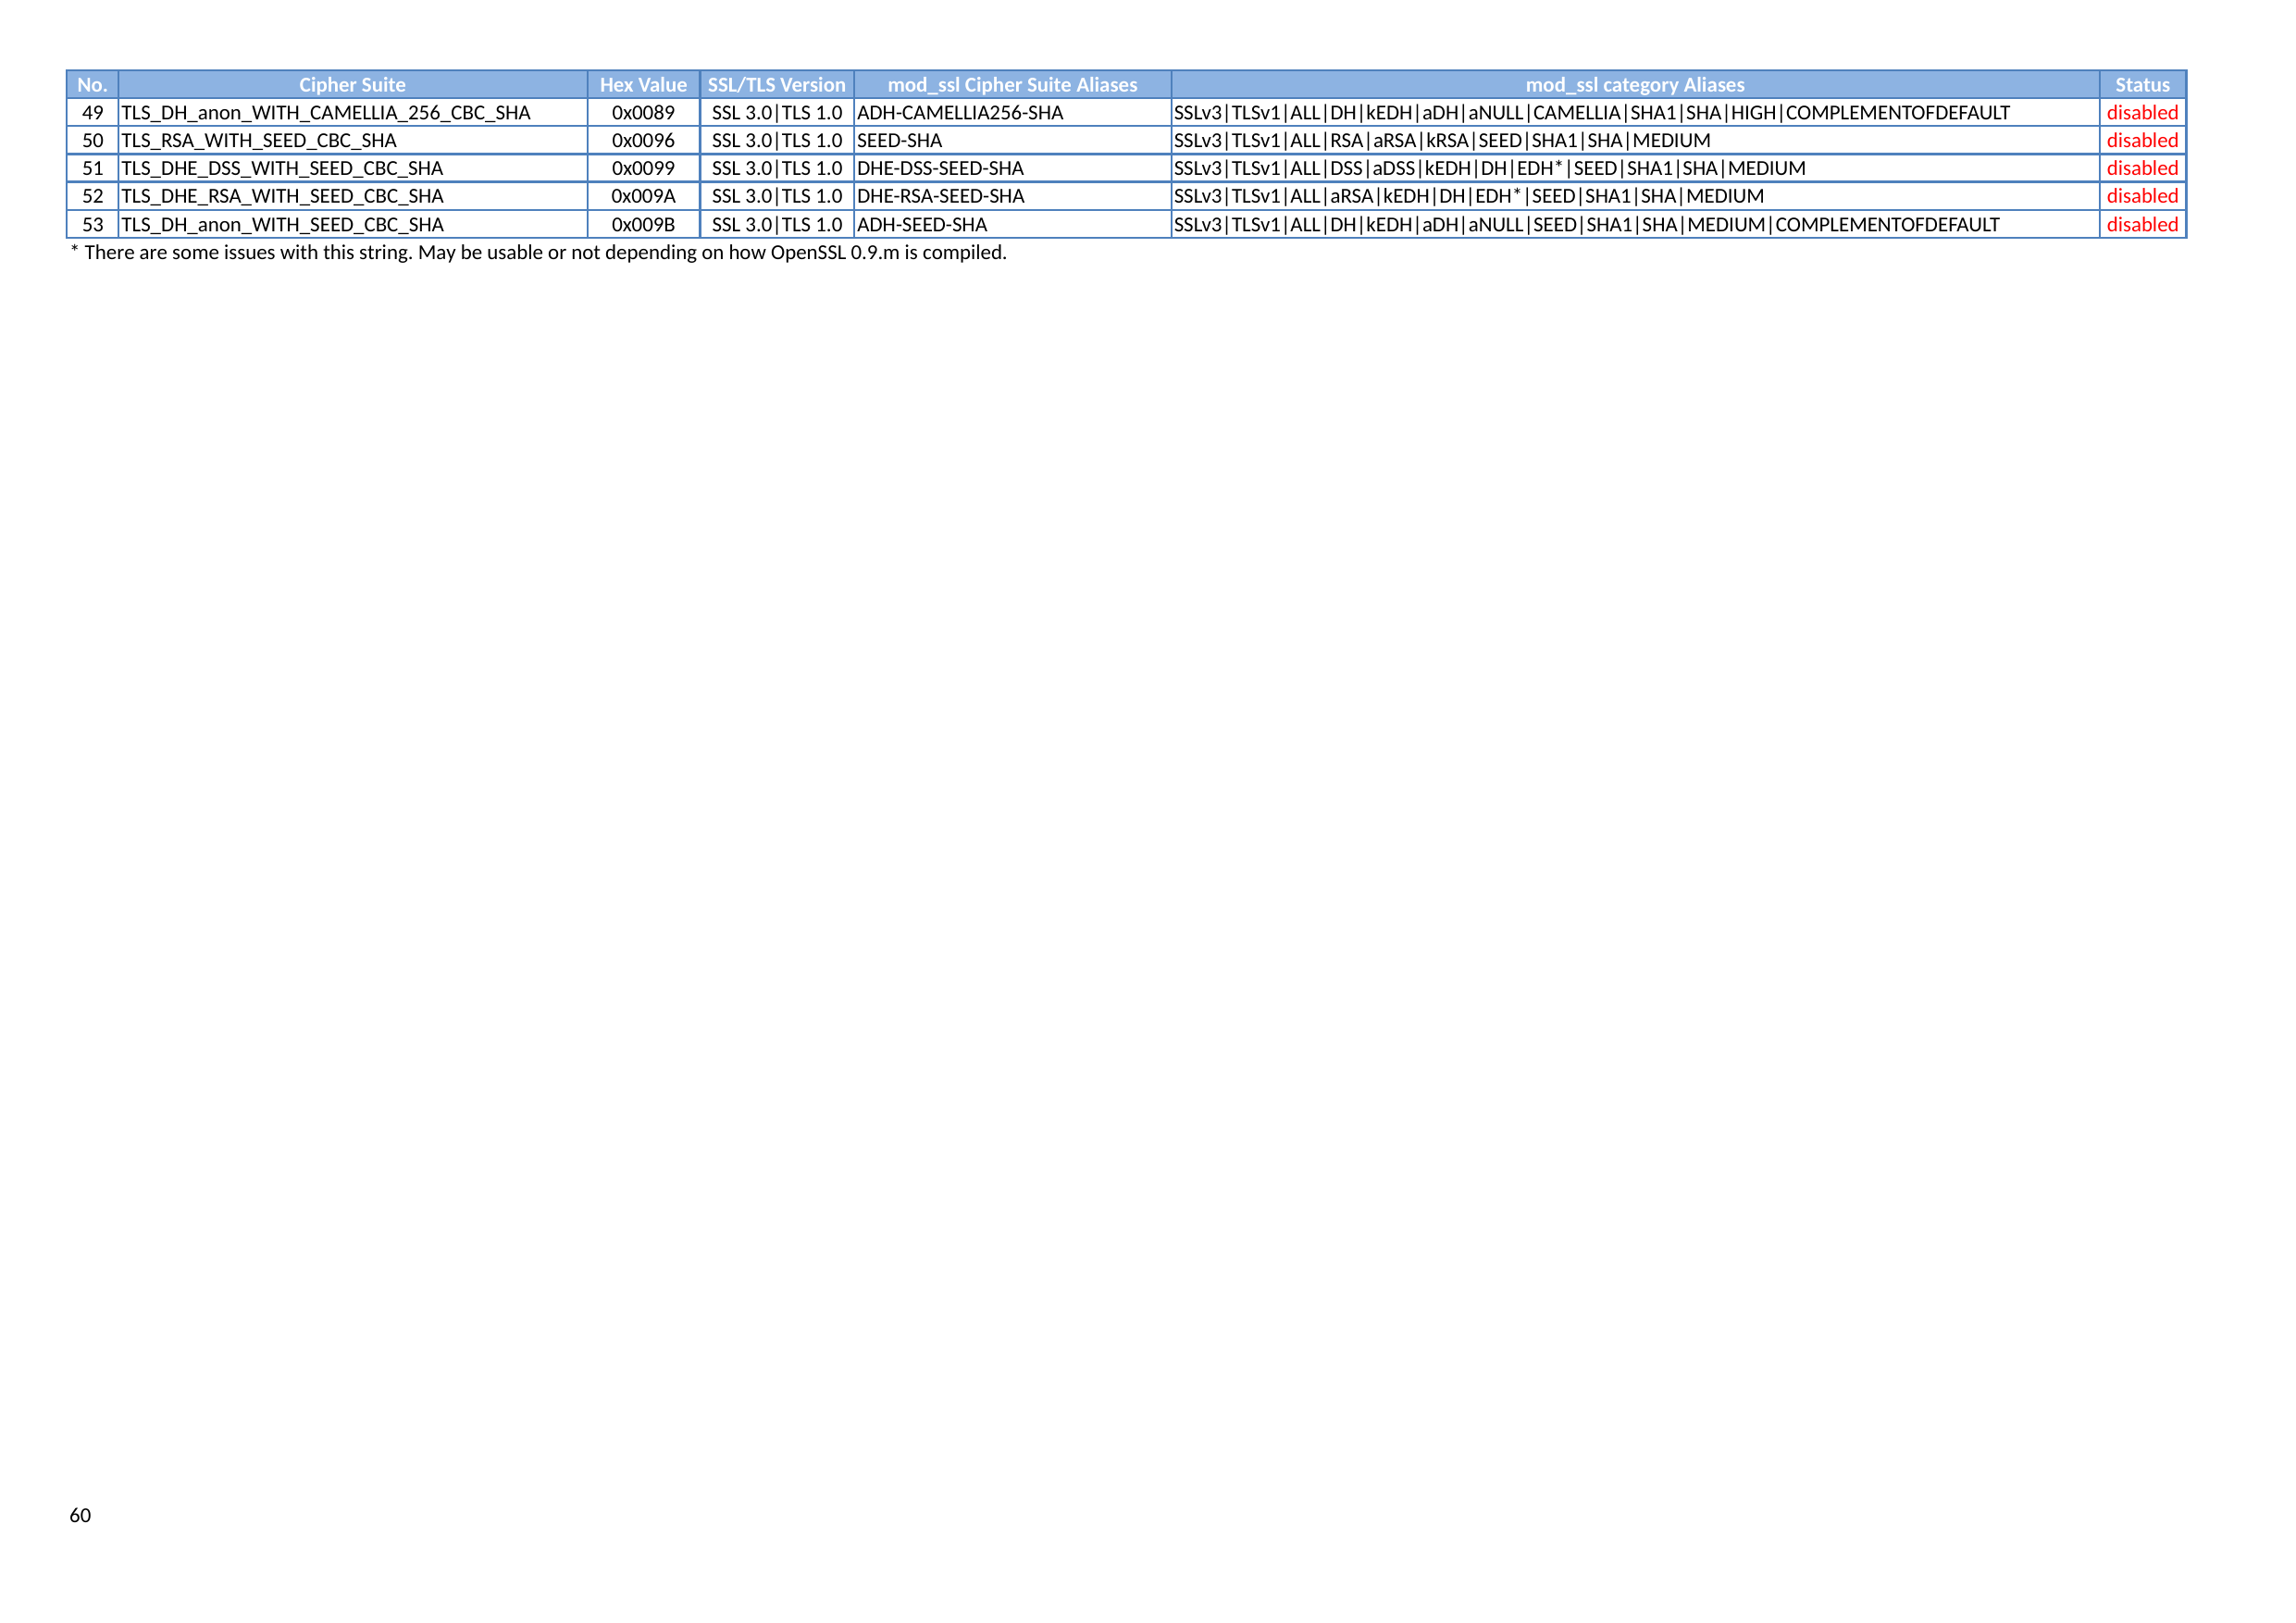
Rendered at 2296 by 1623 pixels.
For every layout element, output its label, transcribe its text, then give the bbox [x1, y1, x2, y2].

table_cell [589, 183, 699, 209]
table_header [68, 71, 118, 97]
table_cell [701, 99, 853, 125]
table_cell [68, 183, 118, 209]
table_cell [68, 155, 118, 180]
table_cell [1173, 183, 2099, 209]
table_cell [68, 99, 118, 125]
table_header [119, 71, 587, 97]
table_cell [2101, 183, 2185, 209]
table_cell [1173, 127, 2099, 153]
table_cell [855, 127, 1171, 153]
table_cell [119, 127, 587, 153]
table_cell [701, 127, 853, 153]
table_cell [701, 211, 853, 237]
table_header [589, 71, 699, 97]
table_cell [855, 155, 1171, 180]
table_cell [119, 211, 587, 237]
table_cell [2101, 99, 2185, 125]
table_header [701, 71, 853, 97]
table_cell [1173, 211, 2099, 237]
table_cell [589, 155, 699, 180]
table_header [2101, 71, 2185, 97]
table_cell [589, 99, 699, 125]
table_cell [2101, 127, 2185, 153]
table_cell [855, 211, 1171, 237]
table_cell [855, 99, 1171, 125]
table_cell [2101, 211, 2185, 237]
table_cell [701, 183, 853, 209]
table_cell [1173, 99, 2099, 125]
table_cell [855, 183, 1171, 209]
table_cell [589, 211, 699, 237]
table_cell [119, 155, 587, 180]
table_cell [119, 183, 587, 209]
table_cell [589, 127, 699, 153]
text * There are some issues with this string. May be usable or not depending on how OpenSSL 0.9.m is compiled. [69, 239, 2226, 265]
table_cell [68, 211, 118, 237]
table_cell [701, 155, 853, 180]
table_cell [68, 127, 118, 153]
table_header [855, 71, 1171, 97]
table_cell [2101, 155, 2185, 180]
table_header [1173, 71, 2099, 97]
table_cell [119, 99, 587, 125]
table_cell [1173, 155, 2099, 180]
